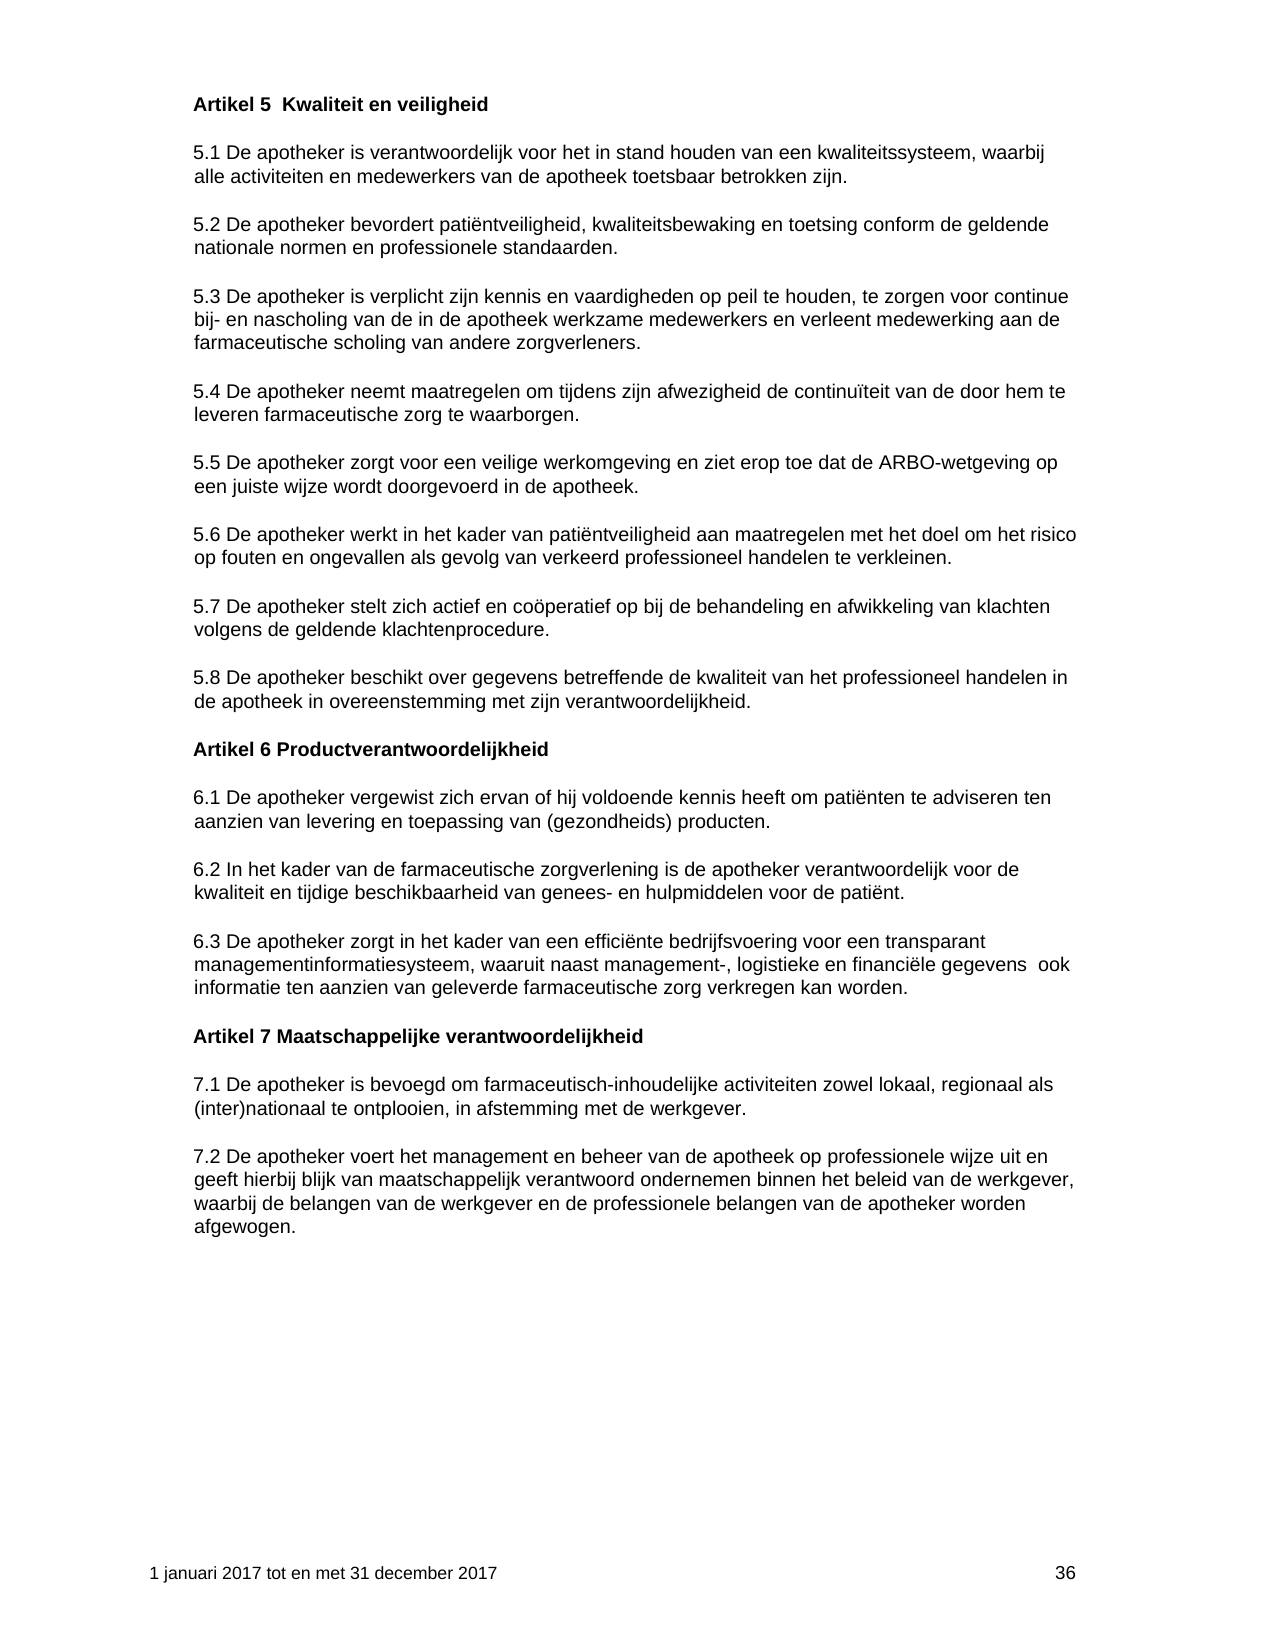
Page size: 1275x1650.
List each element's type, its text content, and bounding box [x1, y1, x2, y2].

text 7.2 De apotheker voert het management en beheer van de apotheek op professionele wijze uit en geeft hierbij blijk van maatschappelijk verantwoord ondernemen binnen het beleid van de werkgever, waarbij de belangen van de werkgever en de professionele belangen van de apotheker worden afgewogen. [193, 1145, 1080, 1261]
text 5.3 De apotheker is verplicht zijn kennis en vaardigheden op peil te houden, te zorgen voor continue bij- en nascholing van de in de apotheek werkzame medewerkers en verleent medewerking aan de farmaceutische scholing van andere zorgverleners. [193, 284, 1080, 354]
text 5.6 De apotheker werkt in het kader van patiëntveiligheid aan maatregelen met het doel om het risico op fouten en ongevallen als gevolg van verkeerd professioneel handelen te verkleinen. [193, 523, 1080, 569]
text 5.1 De apotheker is verantwoordelijk voor het in stand houden van een kwaliteitssysteem, waarbij alle activiteiten en medewerkers van de apotheek toetsbaar betrokken zijn. [193, 141, 1080, 187]
text 6.2 In het kader van de farmaceutische zorgverlening is de apotheker verantwoordelijk voor de kwaliteit en tijdige beschikbaarheid van genees- en hulpmiddelen voor de patiënt. [193, 858, 1080, 904]
text 6.3 De apotheker zorgt in het kader van een efficiënte bedrijfsvoering voor een transparant managementinformatiesysteem, waaruit naast management-, logistieke en financiële gegevens ook informatie ten aanzien van geleverde farmaceutische zorg verkregen kan worden. [193, 929, 1080, 999]
subtitle Artikel 5 Kwaliteit en veiligheid [193, 93, 1081, 115]
text 5.4 De apotheker neemt maatregelen om tijdens zijn afwezigheid de continuïteit van de door hem te leveren farmaceutische zorg te waarborgen. [193, 379, 1080, 426]
subtitle Artikel 6 Productverantwoordelijkheid [193, 738, 1081, 761]
text 5.8 De apotheker beschikt over gegevens betreffende de kwaliteit van het professioneel handelen in de apotheek in overeenstemming met zijn verantwoordelijkheid. [193, 666, 1080, 712]
text 7.1 De apotheker is bevoegd om farmaceutisch-inhoudelijke activiteiten zowel lokaal, regionaal als (inter)nationaal te ontplooien, in afstemming met de werkgever. [193, 1073, 1080, 1119]
text 5.7 De apotheker stelt zich actief en coöperatief op bij de behandeling en afwikkeling van klachten volgens de geldende klachtenprocedure. [193, 594, 1080, 641]
text 6.1 De apotheker vergewist zich ervan of hij voldoende kennis heeft om patiënten te adviseren ten aanzien van levering en toepassing van (gezondheids) producten. [193, 786, 1080, 832]
text 5.5 De apotheker zorgt voor een veilige werkomgeving en ziet erop toe dat de ARBO-wetgeving op een juiste wijze wordt doorgevoerd in de apotheek. [193, 451, 1080, 497]
text 5.2 De apotheker bevordert patiëntveiligheid, kwaliteitsbewaking en toetsing conform de geldende nationale normen en professionele standaarden. [193, 213, 1080, 259]
subtitle Artikel 7 Maatschappelijke verantwoordelijkheid [193, 1024, 1081, 1047]
